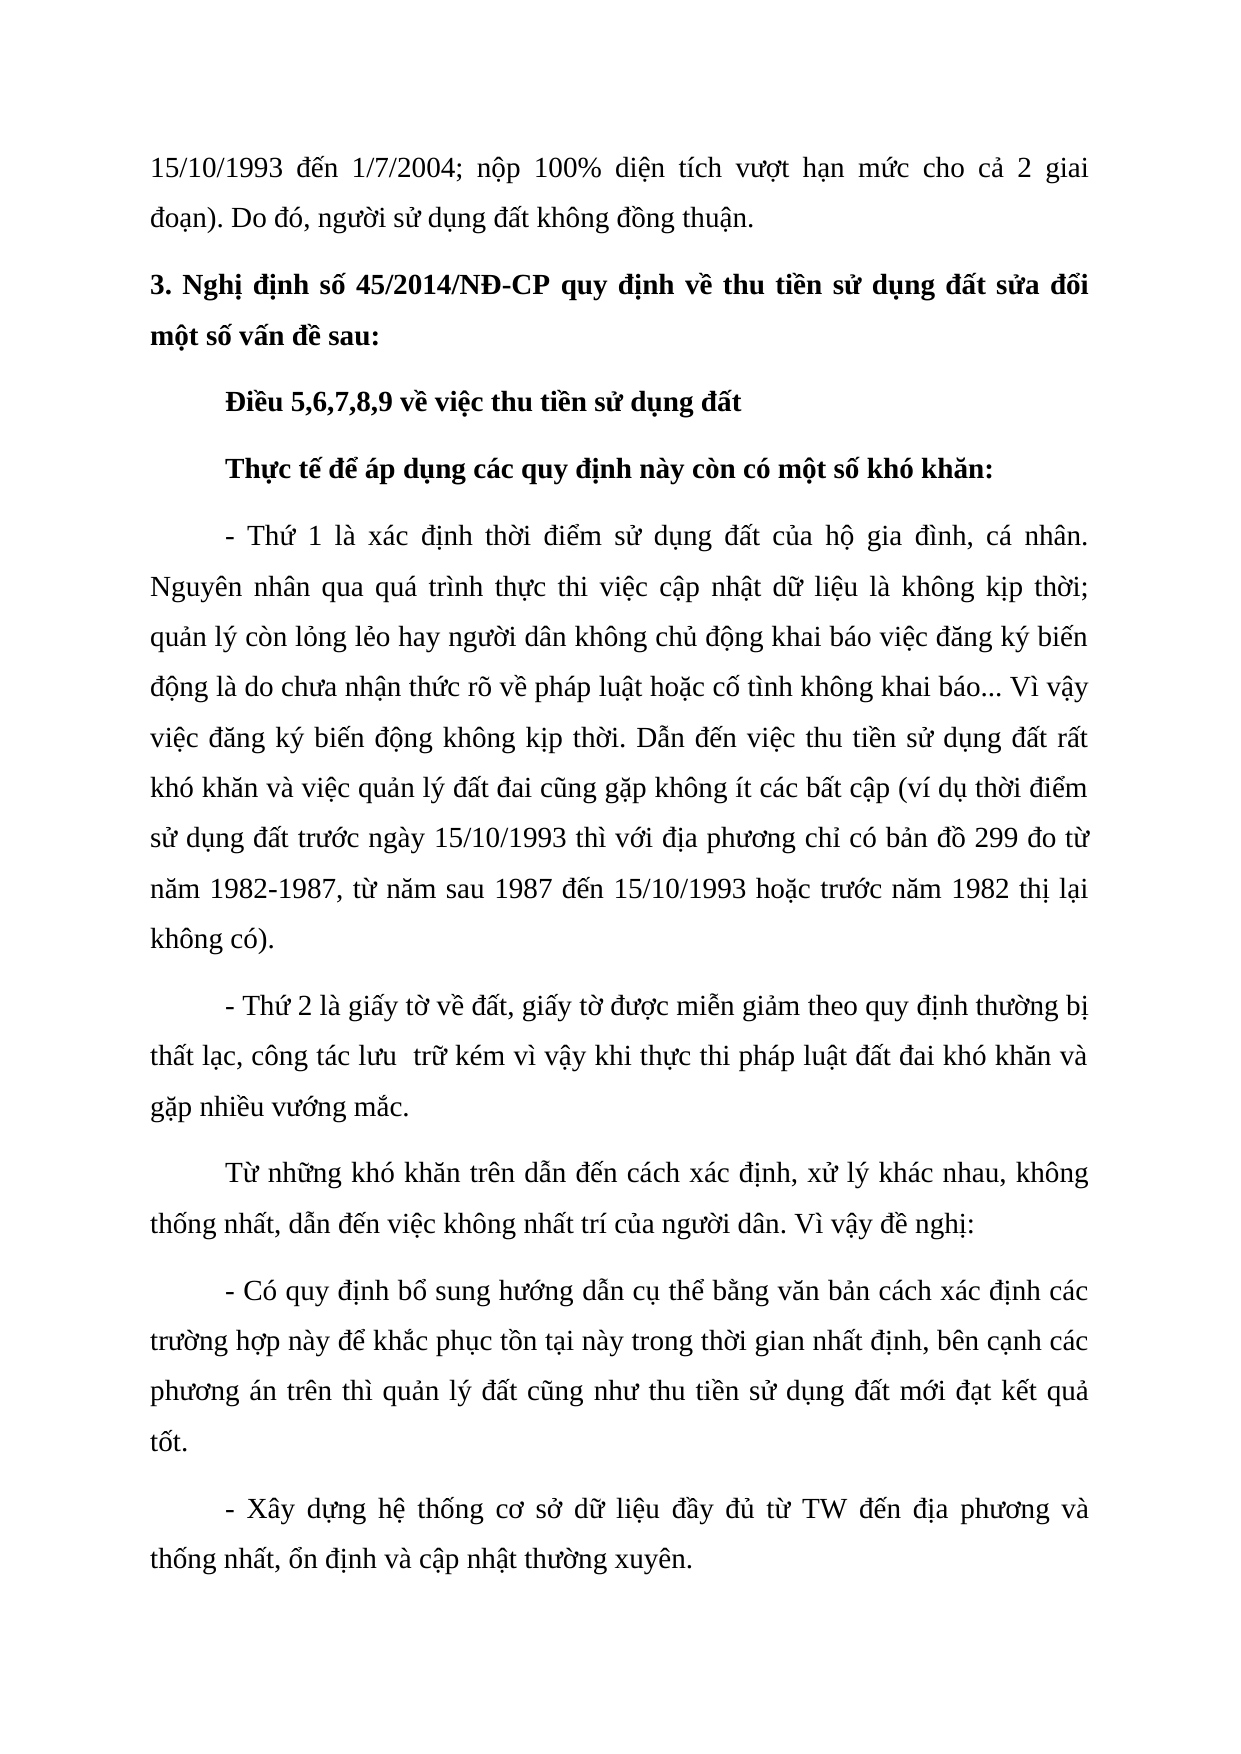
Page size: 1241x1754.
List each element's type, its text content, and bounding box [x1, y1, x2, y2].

text - Thứ 1 là xác định thời điểm sử dụng đất của hộ gia đình, cá nhân. Nguyên nhân qua quá trình thực thi việc cập nhật dữ liệu là không kịp thời; quản lý còn lỏng lẻo hay người dân không chủ động khai báo việc đăng ký biến động là do chưa nhận thức rõ về pháp luật hoặc cố tình không khai báo... Vì vậy việc đăng ký biến động không kịp thời. Dẫn đến việc thu tiền sử dụng đất rất khó khăn và việc quản lý đất đai cũng gặp không ít các bất cập (ví dụ thời điểm sử dụng đất trước ngày 15/10/1993 thì với địa phương chỉ có bản đồ 299 đo từ năm 1982-1987, từ năm sau 1987 đến 15/10/1993 hoặc trước năm 1982 thị lại không có). [150, 518, 1090, 954]
text - Thứ 2 là giấy tờ về đất, giấy tờ được miễn giảm theo quy định thường bị thất lạc, công tác lưu trữ kém vì vậy khi thực thi pháp luật đất đai khó khăn và gặp nhiều vướng mắc. [150, 988, 1090, 1122]
text - Có quy định bổ sung hướng dẫn cụ thể bằng văn bản cách xác định các trường hợp này để khắc phục tồn tại này trong thời gian nhất định, bên cạnh các phương án trên thì quản lý đất cũng như thu tiền sử dụng đất mới đạt kết quả tốt. [150, 1273, 1090, 1457]
text - Xây dựng hệ thống cơ sở dữ liệu đầy đủ từ TW đến địa phương và thống nhất, ổn định và cập nhật thường xuyên. [150, 1491, 1090, 1575]
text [150, 150, 1090, 234]
text Thực tế để áp dụng các quy định này còn có một số khó khăn: [150, 452, 1090, 485]
text Điều 5,6,7,8,9 về việc thu tiền sử dụng đất [150, 384, 1090, 418]
text 3. Nghị định số 45/2014/NĐ-CP quy định về thu tiền sử dụng đất sửa đổi một số vấn đề sau: [150, 267, 1090, 351]
text Từ những khó khăn trên dẫn đến cách xác định, xử lý khác nhau, không thống nhất, dẫn đến việc không nhất trí của người dân. Vì vậy đề nghị: [150, 1156, 1090, 1239]
